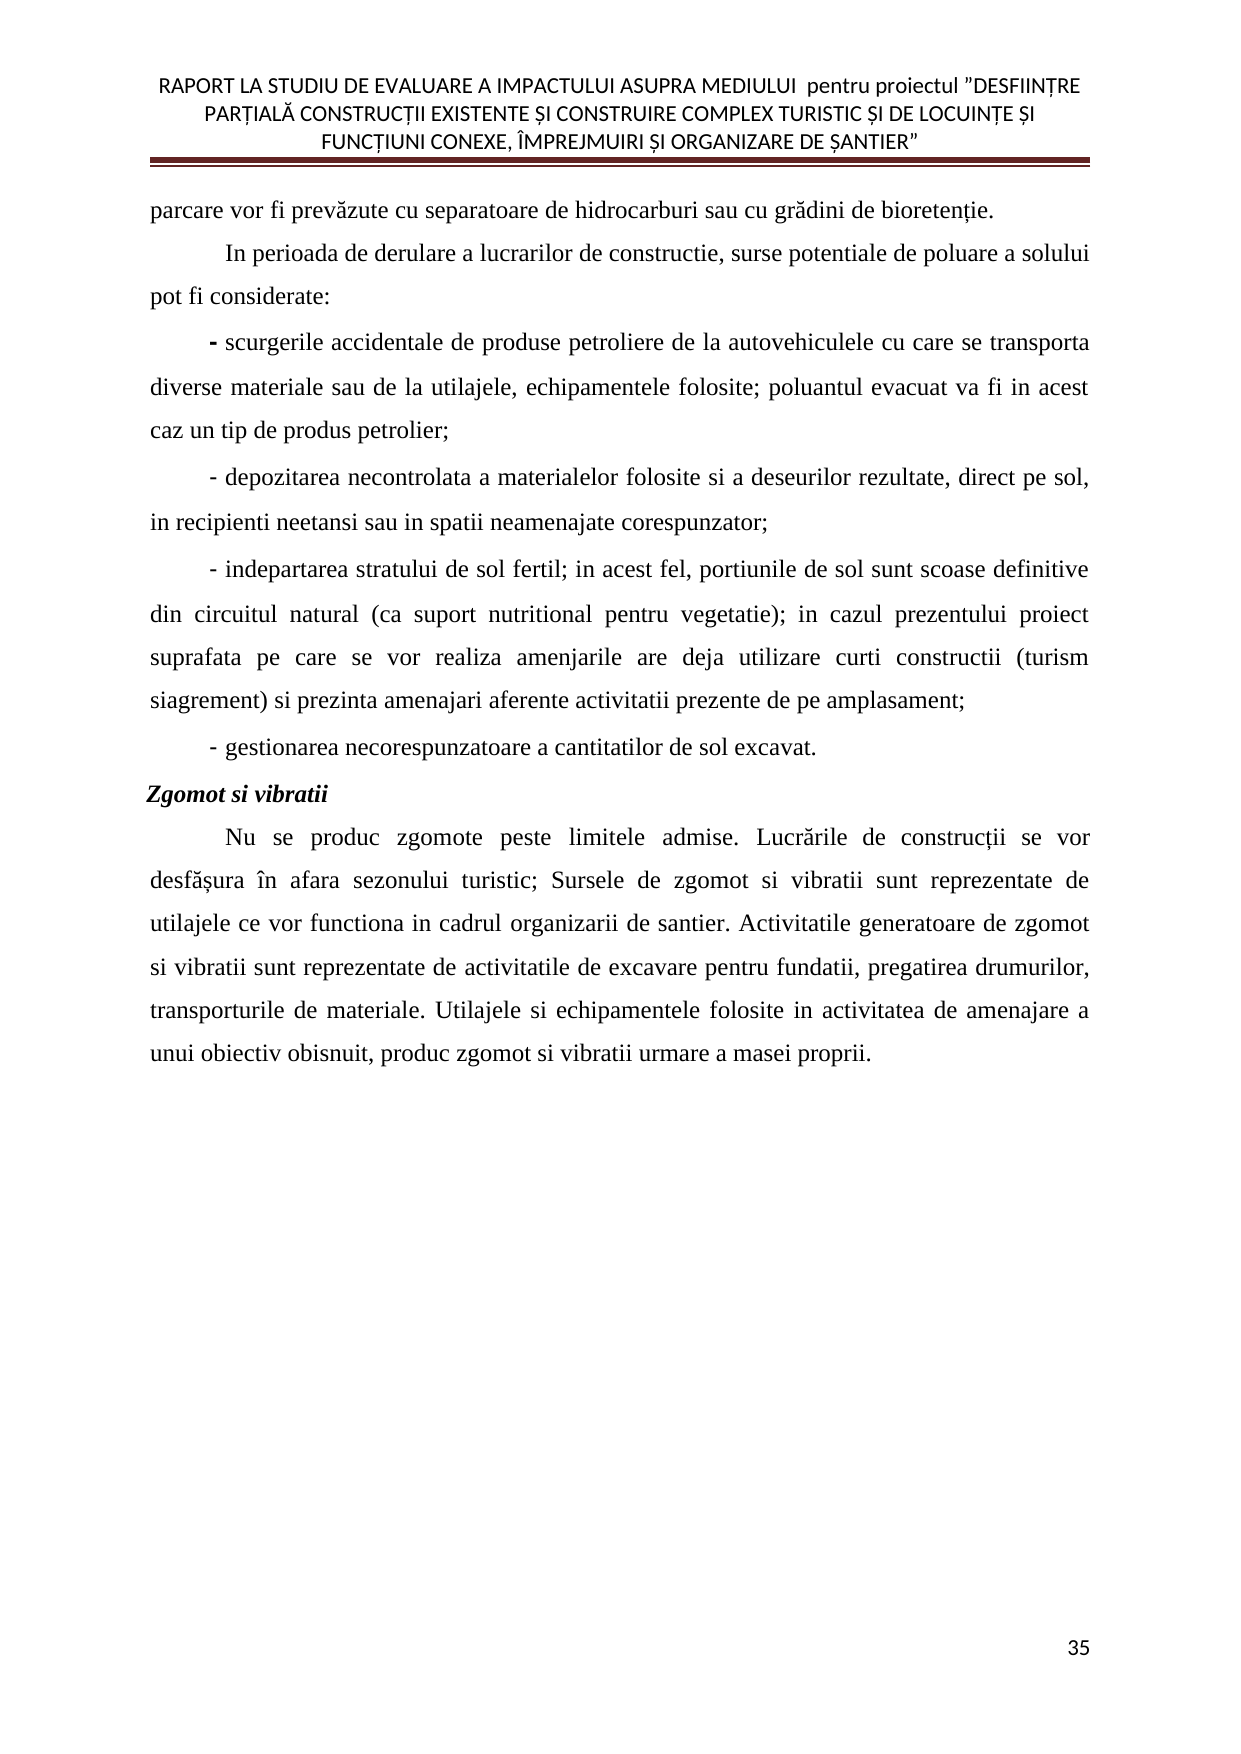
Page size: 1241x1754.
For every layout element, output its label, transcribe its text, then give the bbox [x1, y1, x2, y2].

list indepartarea stratului de sol fertil; in acest fel, portiunile de sol sunt scoase definitive din circuitul natural (ca suport nutritional pentru vegetatie); in cazul prezentului proiect suprafata pe care se vor realiza amenjarile are deja utilizare curti constructii (turism siagrement) si prezinta amenajari aferente activitatii prezente de pe amplasament; [150, 550, 1090, 714]
text In perioada de derulare a lucrarilor de constructie, surse potentiale de poluare a solului pot fi considerate: [150, 238, 1090, 310]
list gestionarea necorespunzatoare a cantitatilor de sol excavat. [150, 728, 1090, 762]
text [150, 195, 1090, 223]
text Zgomot si vibratii [146, 779, 1090, 808]
list scurgerile accidentale de produse petroliere de la autovehiculele cu care se transporta diverse materiale sau de la utilajele, echipamentele folosite; poluantul evacuat va fi in acest caz un tip de produs petrolier; [150, 324, 1090, 444]
text Nu se produc zgomote peste limitele admise. Lucrările de construcții se vor desfășura în afara sezonului turistic; Sursele de zgomot si vibratii sunt reprezentate de utilajele ce vor functiona in cadrul organizarii de santier. Activitatile generatoare de zgomot si vibratii sunt reprezentate de activitatile de excavare pentru fundatii, pregatirea drumurilor, transporturile de materiale. Utilajele si echipamentele folosite in activitatea de amenajare a unui obiectiv obisnuit, produc zgomot si vibratii urmare a masei proprii. [150, 822, 1090, 1067]
list depozitarea necontrolata a materialelor folosite si a deseurilor rezultate, direct pe sol, in recipienti neetansi sau in spatii neamenajate corespunzator; [150, 459, 1090, 536]
